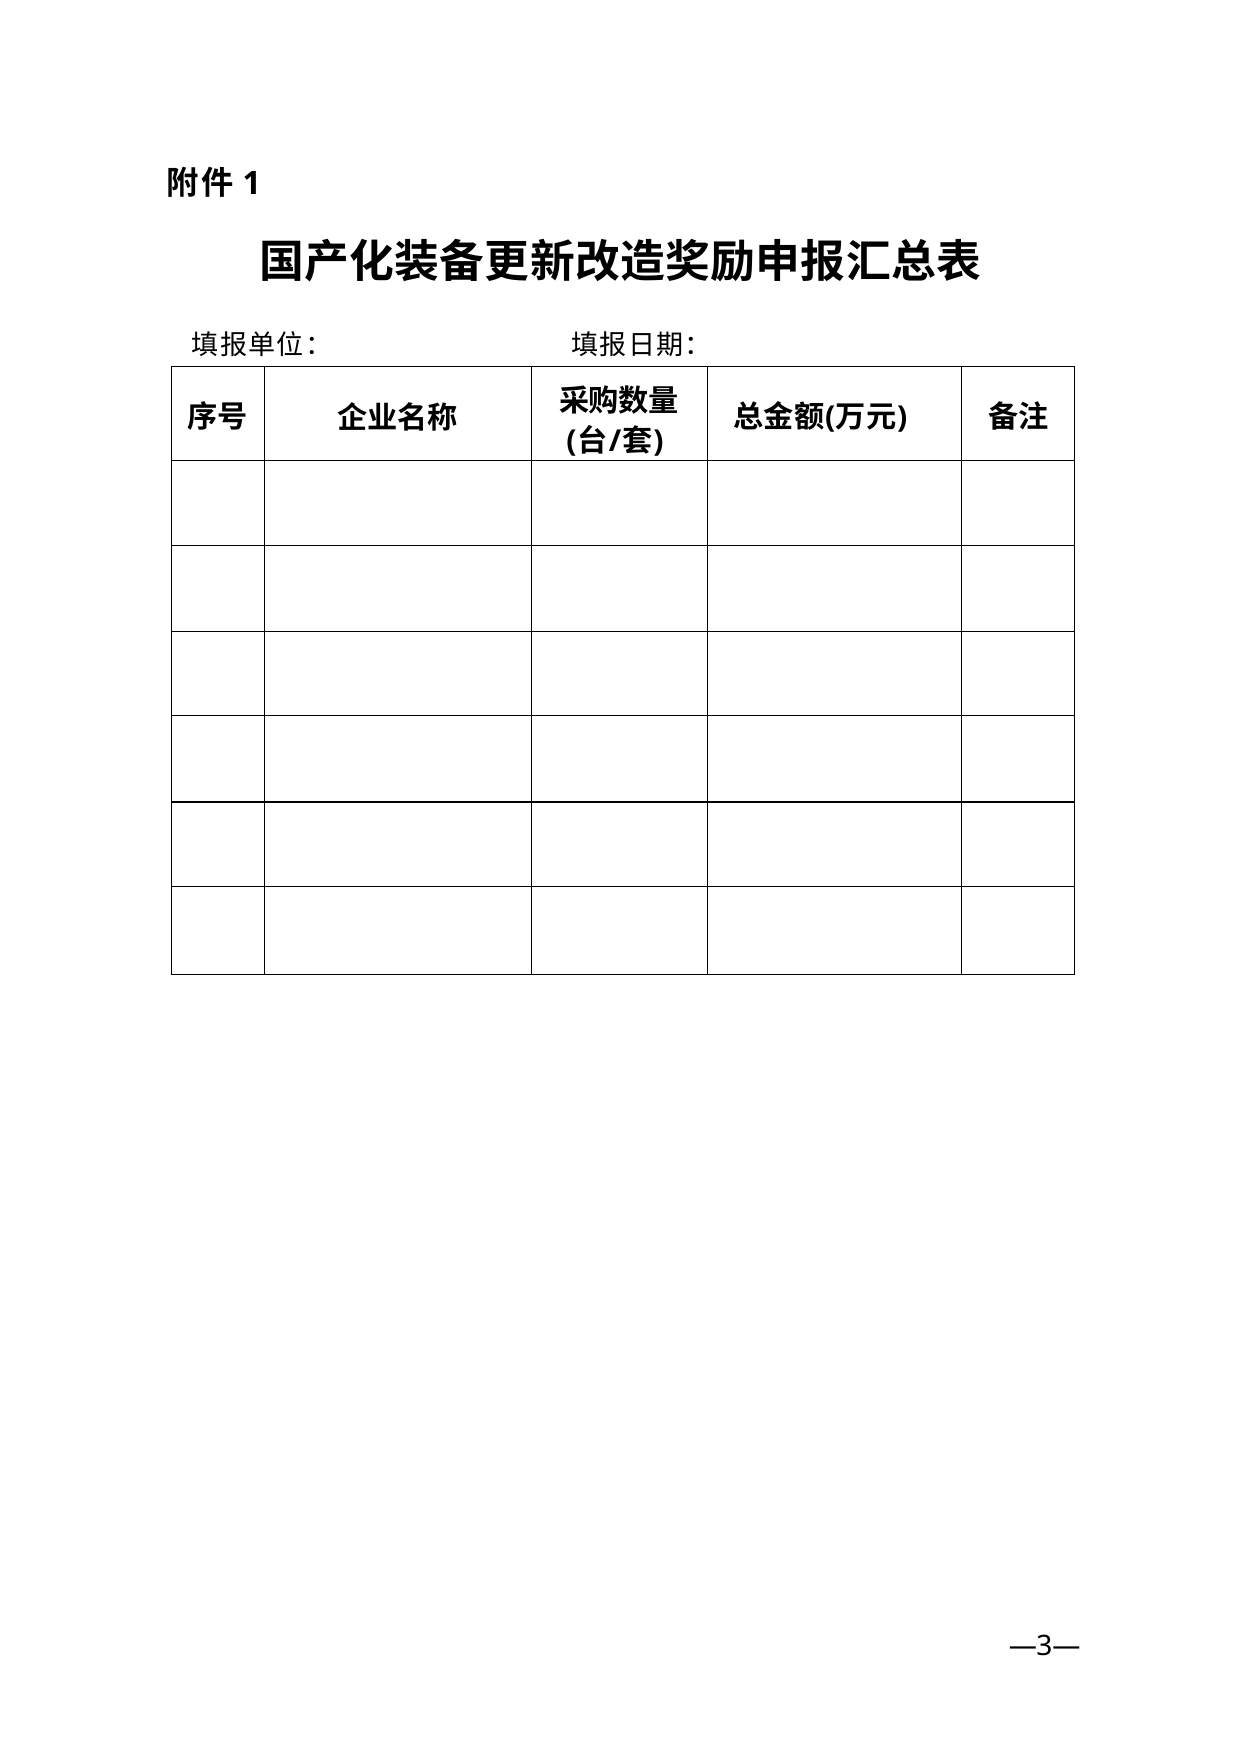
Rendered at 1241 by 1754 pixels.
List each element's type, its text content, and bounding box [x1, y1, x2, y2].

table_cell [172, 632, 264, 715]
table_cell [532, 887, 707, 973]
table_cell [962, 887, 1074, 973]
table_cell [265, 461, 531, 544]
table_cell [962, 803, 1074, 886]
table_cell [265, 632, 531, 715]
table_cell [708, 546, 961, 631]
table_cell [265, 546, 531, 631]
table_header 备注 [962, 367, 1074, 460]
table_cell [265, 887, 531, 973]
table_cell [962, 716, 1074, 801]
table_cell [265, 803, 531, 886]
table_cell [172, 461, 264, 544]
table_cell [962, 632, 1074, 715]
table_cell [172, 803, 264, 886]
table_cell [962, 546, 1074, 631]
table_cell [962, 461, 1074, 544]
text 填报单位： 填报日期： [192, 324, 1081, 361]
table_cell [532, 803, 707, 886]
table_header 企业名称 [265, 367, 531, 460]
table_cell [708, 716, 961, 801]
table_cell [265, 716, 531, 801]
table_cell [532, 716, 707, 801]
text 附件1 [166, 159, 1081, 203]
table_cell [708, 887, 961, 973]
table_cell [172, 716, 264, 801]
table_cell [532, 632, 707, 715]
table_cell [708, 803, 961, 886]
table_cell [532, 461, 707, 544]
table_cell [708, 461, 961, 544]
text 国产化装备更新改造奖励申报汇总表 [259, 231, 1081, 289]
table_header 序号 [172, 367, 264, 460]
table_header 采购数量(台/套) [532, 367, 707, 460]
table_cell [172, 546, 264, 631]
table_header 总金额(万元) [708, 367, 961, 460]
table_cell [708, 632, 961, 715]
table_cell [172, 887, 264, 973]
table_cell [532, 546, 707, 631]
